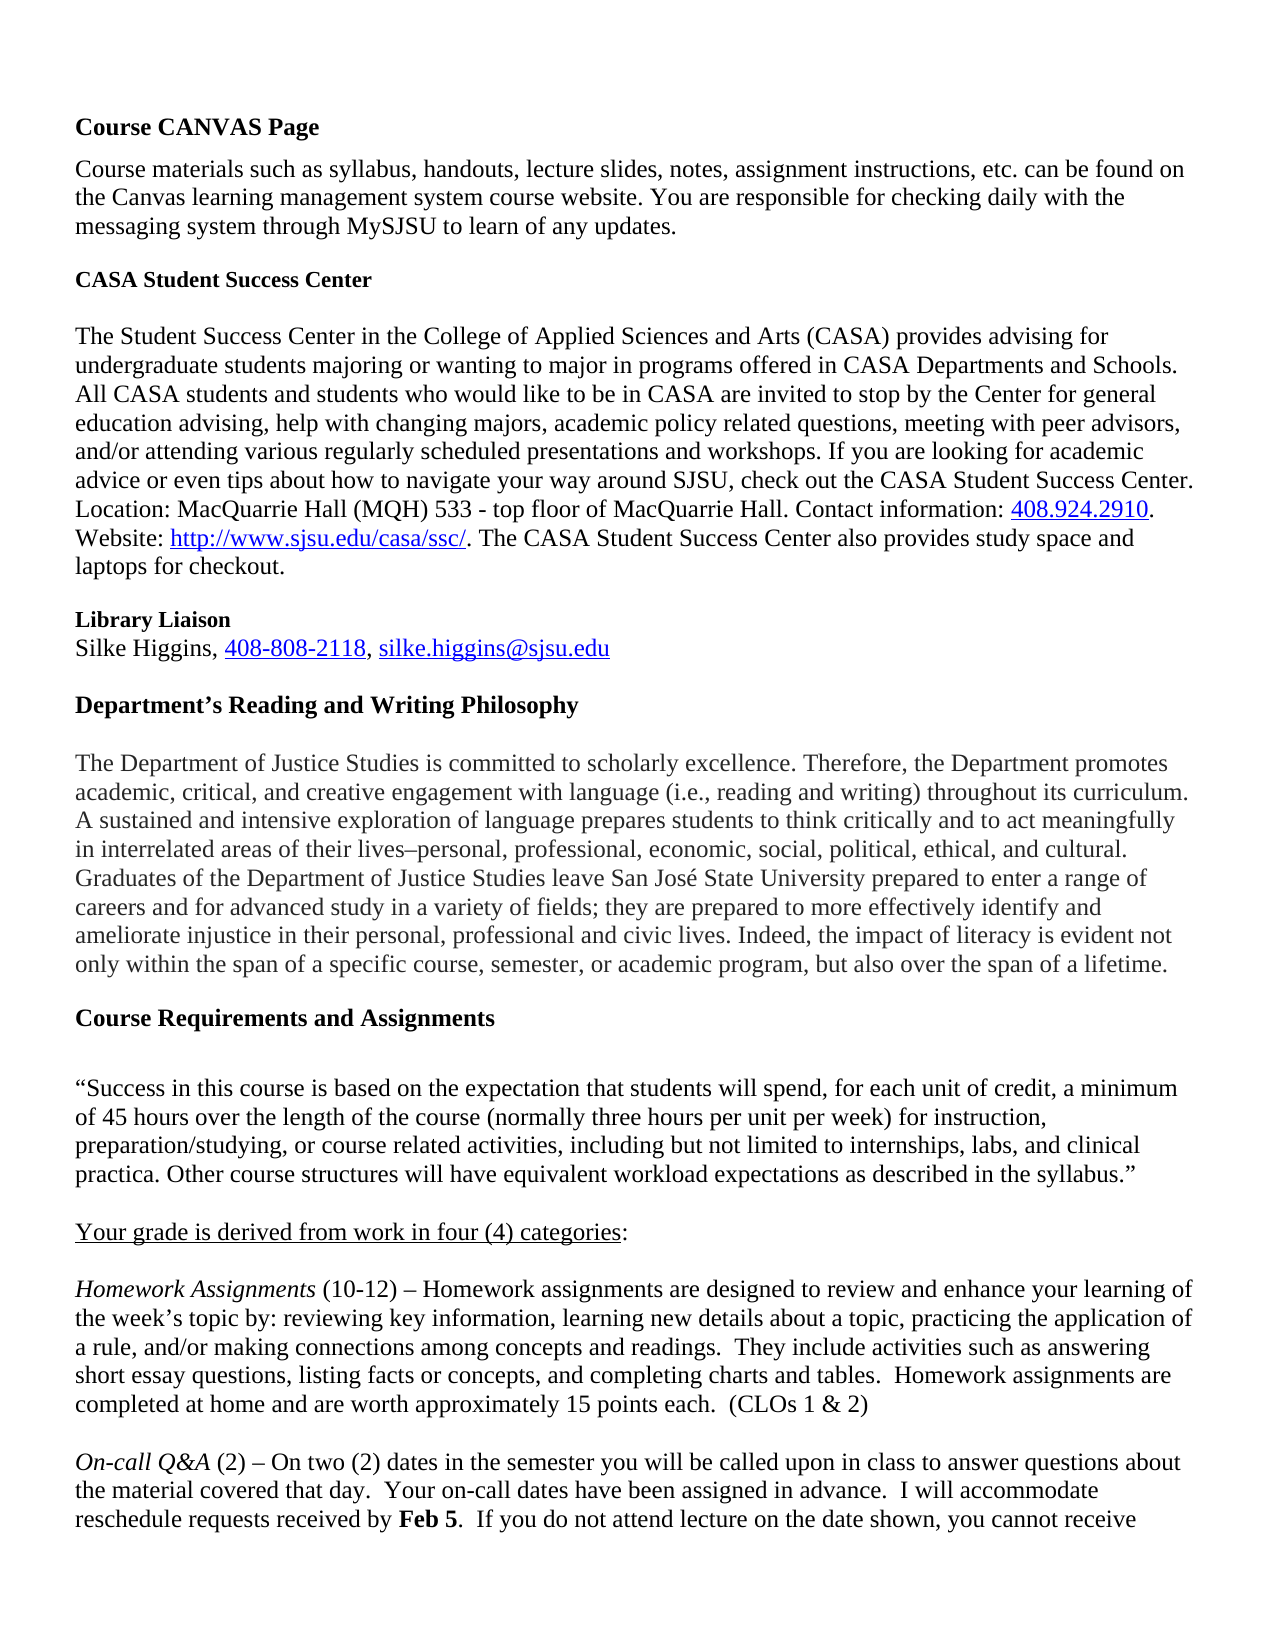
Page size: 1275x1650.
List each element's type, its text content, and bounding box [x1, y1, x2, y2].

subtitle Course CANVAS Page [75, 112, 1200, 141]
text Silke Higgins, 408-808-2118, silke.higgins@sjsu.edu [75, 633, 1200, 662]
text Your grade is derived from work in four (4) categories: [75, 1217, 1200, 1245]
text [75, 1447, 1200, 1533]
text Course materials such as syllabus, handouts, lecture slides, notes, assignment instructions, etc. can be found on the Canvas learning management system course website. You are responsible for checking daily with the messaging system through MySJSU to learn of any updates. [75, 154, 1200, 240]
subtitle Course Requirements and Assignments [75, 1003, 1200, 1032]
text Homework Assignments (10-12) – Homework assignments are designed to review and enhance your learning of the week’s topic by: reviewing key information, learning new details about a topic, practicing the application of a rule, and/or making connections among concepts and readings. They include activities such as answering short essay questions, listing facts or concepts, and completing charts and tables. Homework assignments are completed at home and are worth approximately 15 points each. (CLOs 1 & 2) [75, 1274, 1200, 1418]
text “Success in this course is based on the expectation that students will spend, for each unit of credit, a minimum of 45 hours over the length of the course (normally three hours per unit per week) for instruction, preparation/studying, or course related activities, including but not limited to internships, labs, and clinical practica. Other course structures will have equivalent workload expectations as described in the syllabus.” [75, 1073, 1200, 1188]
text Library Liaison [75, 607, 1200, 633]
text CASA Student Success Center [75, 266, 1200, 293]
text The Student Success Center in the College of Applied Sciences and Arts (CASA) provides advising for undergraduate students majoring or wanting to major in programs offered in CASA Departments and Schools. All CASA students and students who would like to be in CASA are invited to stop by the Center for general education advising, help with changing majors, academic policy related questions, meeting with peer advisors, and/or attending various regularly scheduled presentations and workshops. If you are looking for academic advice or even tips about how to navigate your way around SJSU, check out the CASA Student Success Center. Location: MacQuarrie Hall (MQH) 533 - top floor of MacQuarrie Hall. Contact information: 408.924.2910. Website: http://www.sjsu.edu/casa/ssc/. The CASA Student Success Center also provides study space and laptops for checkout. [75, 321, 1200, 580]
text Department’s Reading and Writing Philosophy [75, 690, 1200, 719]
text The Department of Justice Studies is committed to scholarly excellence. Therefore, the Department promotes academic, critical, and creative engagement with language (i.e., reading and writing) throughout its curriculum. A sustained and intensive exploration of language prepares students to think critically and to act meaningfully in interrelated areas of their lives–personal, professional, economic, social, political, ethical, and cultural. Graduates of the Department of Justice Studies leave San José State University prepared to enter a range of careers and for advanced study in a variety of fields; they are prepared to more effectively identify and ameliorate injustice in their personal, professional and civic lives. Indeed, the impact of literacy is evident not only within the span of a specific course, semester, or academic program, but also over the span of a lifetime. [75, 748, 1200, 978]
